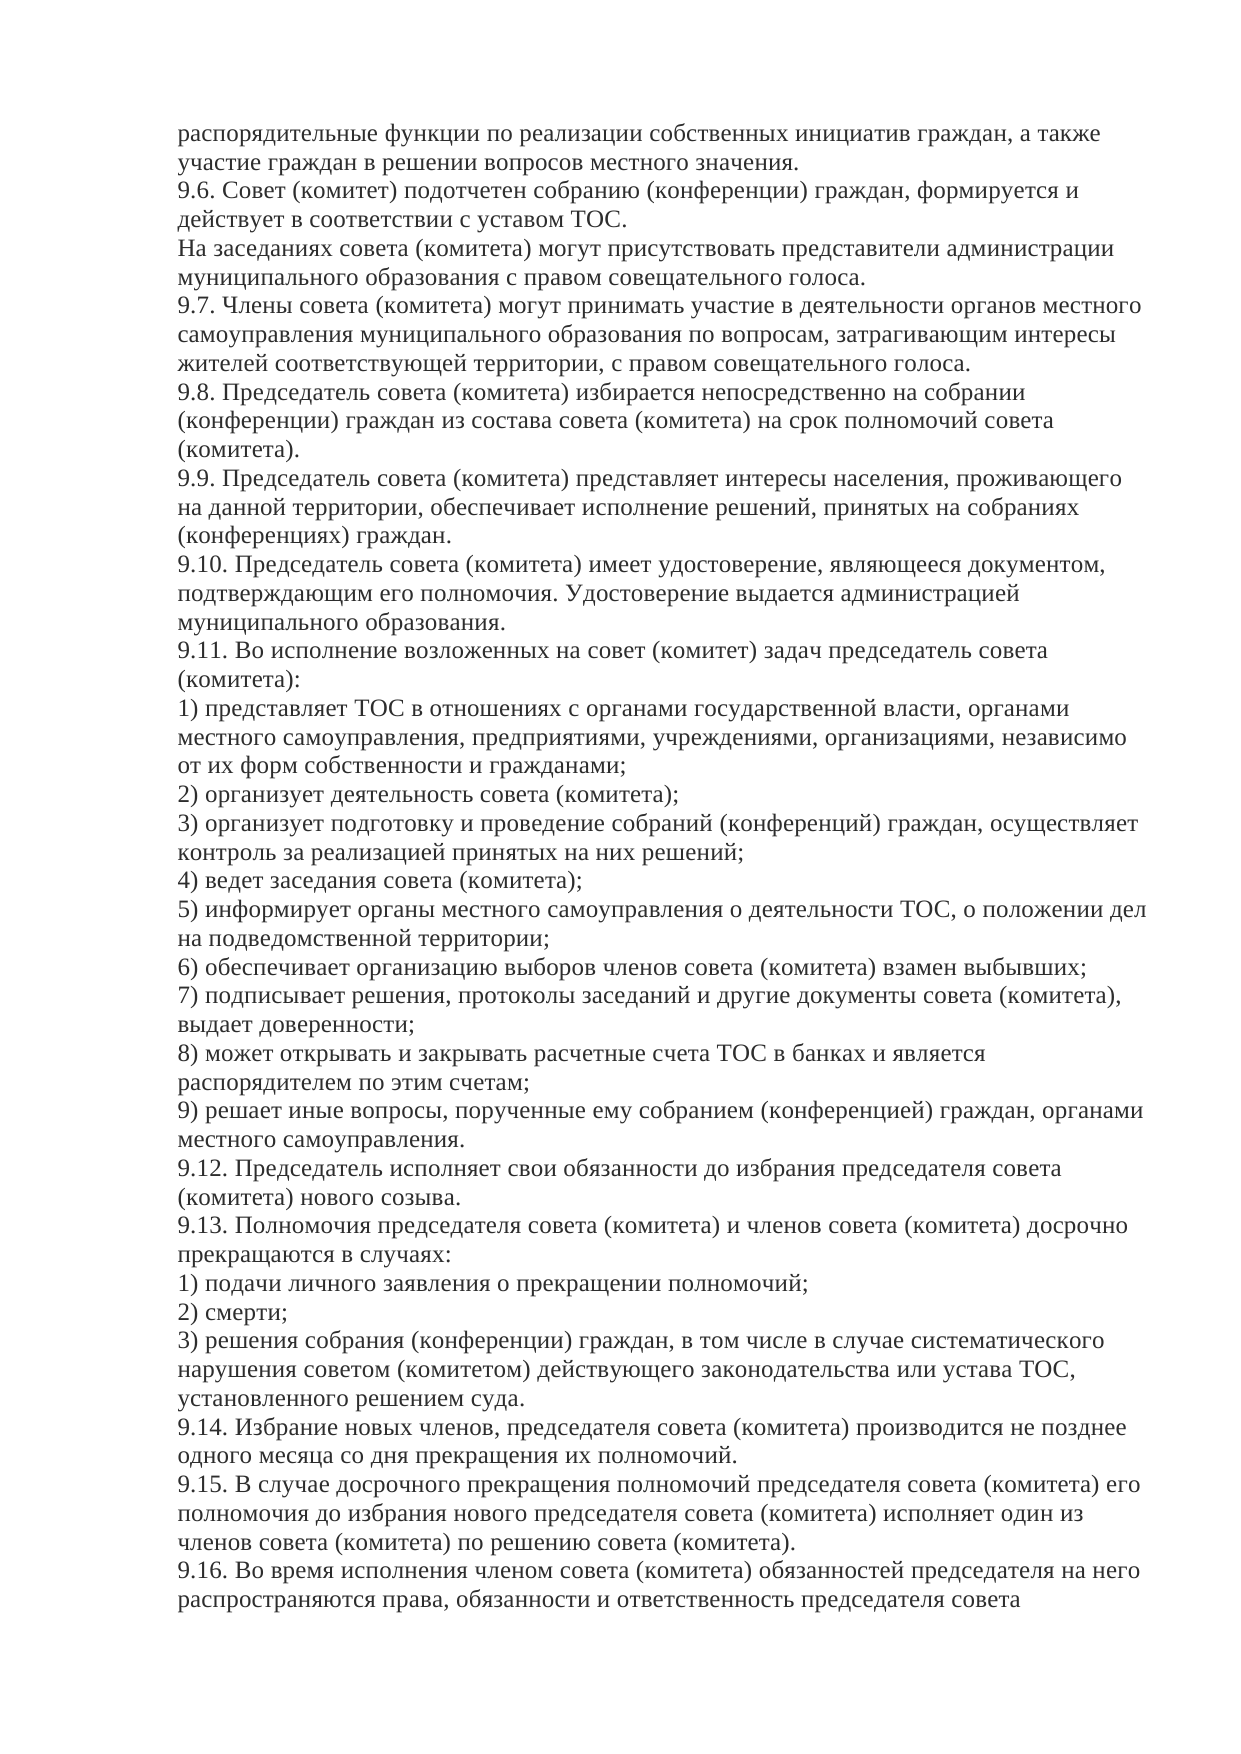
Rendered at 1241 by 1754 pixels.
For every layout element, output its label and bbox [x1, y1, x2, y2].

text [177, 118, 1152, 1613]
